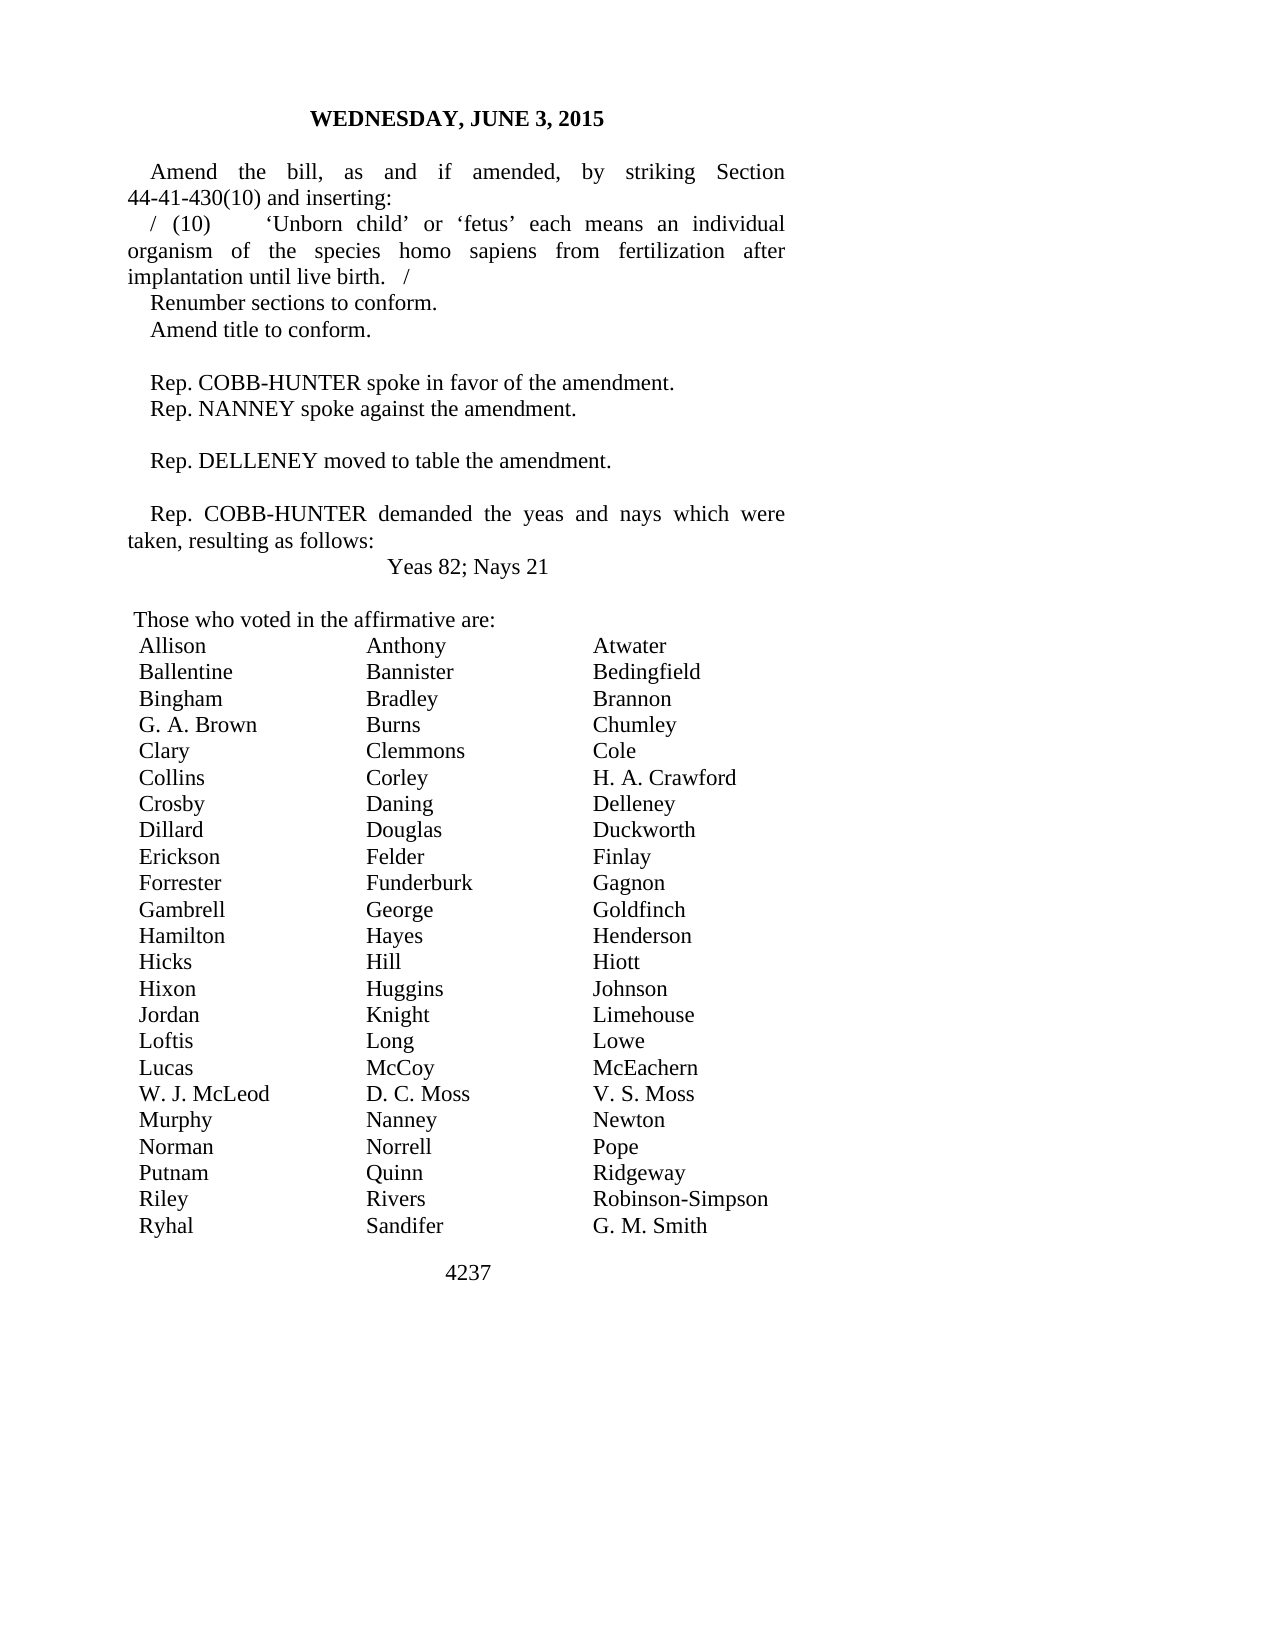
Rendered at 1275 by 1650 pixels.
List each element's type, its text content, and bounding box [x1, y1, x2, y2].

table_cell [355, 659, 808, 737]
text / (10) ‘Unborn child’ or ‘fetus’ each means an individual organism of the species homo sapiens from fertilization after implantation until live birth. / [127, 210, 786, 289]
text Yeas 82; Nays 21 [127, 553, 786, 579]
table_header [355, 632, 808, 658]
text Rep. NANNEY spoke against the amendment. [127, 395, 786, 421]
text Rep. COBB-HUNTER spoke in favor of the amendment. [127, 368, 786, 395]
text Rep. COBB-HUNTER demanded the yeas and nays which were taken, resulting as follows: [127, 500, 786, 553]
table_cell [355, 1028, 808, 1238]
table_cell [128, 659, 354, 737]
text Those who voted in the affirmative are: [127, 606, 786, 632]
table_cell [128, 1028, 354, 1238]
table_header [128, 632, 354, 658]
text Amend title to conform. [127, 316, 786, 342]
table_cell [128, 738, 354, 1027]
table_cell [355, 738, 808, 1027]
text Rep. DELLENEY moved to table the amendment. [127, 448, 786, 474]
text Amend the bill, as and if amended, by striking Section 44-41-430(10) and inserting: [127, 158, 786, 210]
text Renumber sections to conform. [127, 289, 786, 316]
